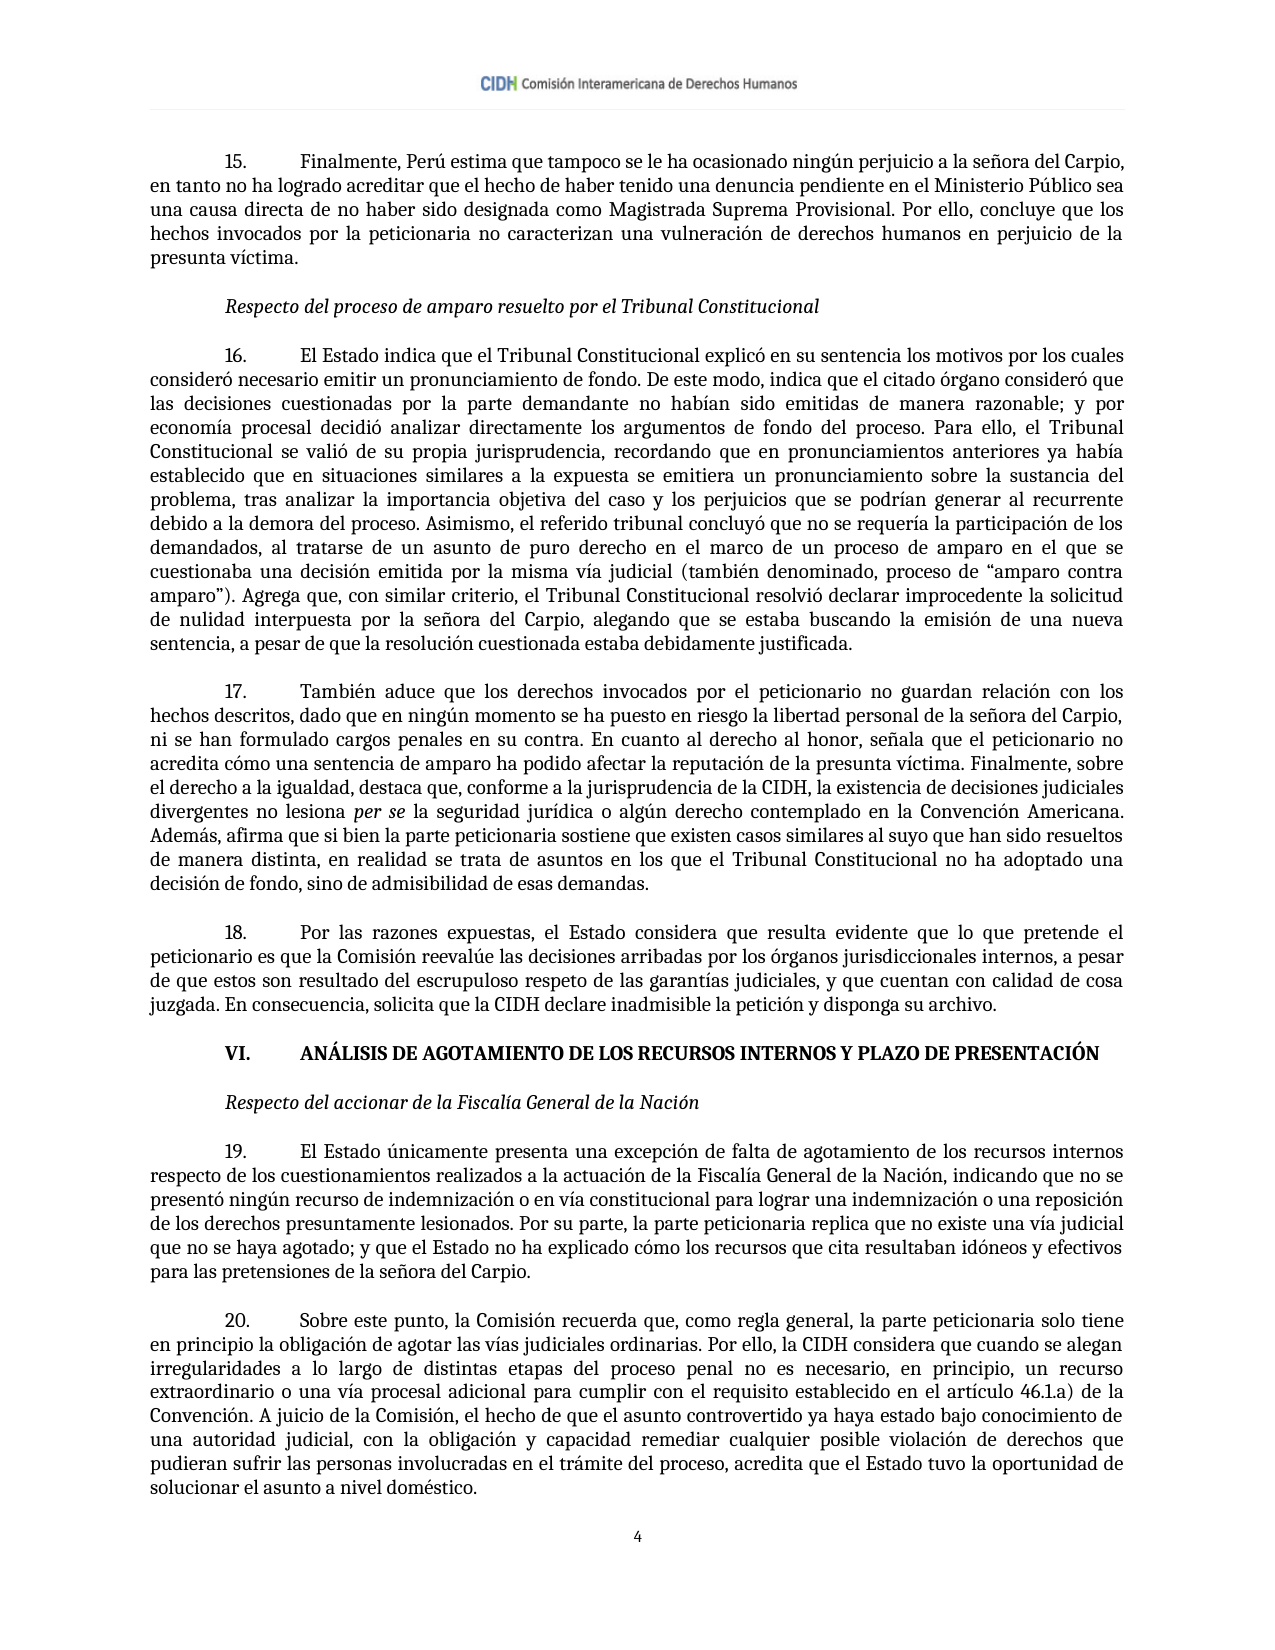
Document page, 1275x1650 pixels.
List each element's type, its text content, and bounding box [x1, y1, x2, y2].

picture [475, 75, 800, 93]
list El Estado únicamente presenta una excepción de falta de agotamiento de los recursos internos respecto de los cuestionamientos realizados a la actuación de la Fiscalía General de la Nación, indicando que no se presentó ningún recurso de indemnización o en vía constitucional para lograr una indemnización o una reposición de los derechos presuntamente lesionados. Por su parte, la parte peticionaria replica que no existe una vía judicial que no se haya agotado; y que el Estado no ha explicado cómo los recursos que cita resultaban idóneos y efectivos para las pretensiones de la señora del Carpio. [150, 1139, 1125, 1283]
list Por las razones expuestas, el Estado considera que resulta evidente que lo que pretende el peticionario es que la Comisión reevalúe las decisiones arribadas por los órganos jurisdiccionales internos, a pesar de que estos son resultado del escrupuloso respeto de las garantías judiciales, y que cuentan con calidad de cosa juzgada. En consecuencia, solicita que la CIDH declare inadmisible la petición y disponga su archivo. [150, 921, 1125, 1017]
list Sobre este punto, la Comisión recuerda que, como regla general, la parte peticionaria solo tiene en principio la obligación de agotar las vías judiciales ordinarias. Por ello, la CIDH considera que cuando se alegan irregularidades a lo largo de distintas etapas del proceso penal no es necesario, en principio, un recurso extraordinario o una vía procesal adicional para cumplir con el requisito establecido en el artículo 46.1.a) de la Convención. A juicio de la Comisión, el hecho de que el asunto controvertido ya haya estado bajo conocimiento de una autoridad judicial, con la obligación y capacidad remediar cualquier posible violación de derechos que pudieran sufrir las personas involucradas en el trámite del proceso, acredita que el Estado tuvo la oportunidad de solucionar el asunto a nivel doméstico. [150, 1308, 1125, 1500]
text Respecto del proceso de amparo resuelto por el Tribunal Constitucional [225, 295, 1125, 319]
text Respecto del accionar de la Fiscalía General de la Nación [225, 1091, 1125, 1114]
text VI. ANÁLISIS DE AGOTAMIENTO DE LOS RECURSOS INTERNOS Y PLAZO DE PRESENTACIÓN [225, 1042, 1125, 1066]
list También aduce que los derechos invocados por el peticionario no guardan relación con los hechos descritos, dado que en ningún momento se ha puesto en riesgo la libertad personal de la señora del Carpio, ni se han formulado cargos penales en su contra. En cuanto al derecho al honor, señala que el peticionario no acredita cómo una sentencia de amparo ha podido afectar la reputación de la presunta víctima. Finalmente, sobre el derecho a la igualdad, destaca que, conforme a la jurisprudencia de la CIDH, la existencia de decisiones judiciales divergentes no lesiona per se la seguridad jurídica o algún derecho contemplado en la Convención Americana. Además, afirma que si bien la parte peticionaria sostiene que existen casos similares al suyo que han sido resueltos de manera distinta, en realidad se trata de asuntos en los que el Tribunal Constitucional no ha adoptado una decisión de fondo, sino de admisibilidad de esas demandas. [150, 680, 1125, 896]
list El Estado indica que el Tribunal Constitucional explicó en su sentencia los motivos por los cuales consideró necesario emitir un pronunciamiento de fondo. De este modo, indica que el citado órgano consideró que las decisiones cuestionadas por la parte demandante no habían sido emitidas de manera razonable; y por economía procesal decidió analizar directamente los argumentos de fondo del proceso. Para ello, el Tribunal Constitucional se valió de su propia jurisprudencia, recordando que en pronunciamientos anteriores ya había establecido que en situaciones similares a la expuesta se emitiera un pronunciamiento sobre la sustancia del problema, tras analizar la importancia objetiva del caso y los perjuicios que se podrían generar al recurrente debido a la demora del proceso. Asimismo, el referido tribunal concluyó que no se requería la participación de los demandados, al tratarse de un asunto de puro derecho en el marco de un proceso de amparo en el que se cuestionaba una decisión emitida por la misma vía judicial (también denominado, proceso de “amparo contra amparo”). Agrega que, con similar criterio, el Tribunal Constitucional resolvió declarar improcedente la solicitud de nulidad interpuesta por la señora del Carpio, alegando que se estaba buscando la emisión de una nueva sentencia, a pesar de que la resolución cuestionada estaba debidamente justificada. [150, 344, 1125, 655]
list Finalmente, Perú estima que tampoco se le ha ocasionado ningún perjuicio a la señora del Carpio, en tanto no ha logrado acreditar que el hecho de haber tenido una denuncia pendiente en el Ministerio Público sea una causa directa de no haber sido designada como Magistrada Suprema Provisional. Por ello, concluye que los hechos invocados por la peticionaria no caracterizan una vulneración de derechos humanos en perjuicio de la presunta víctima. [150, 150, 1125, 270]
